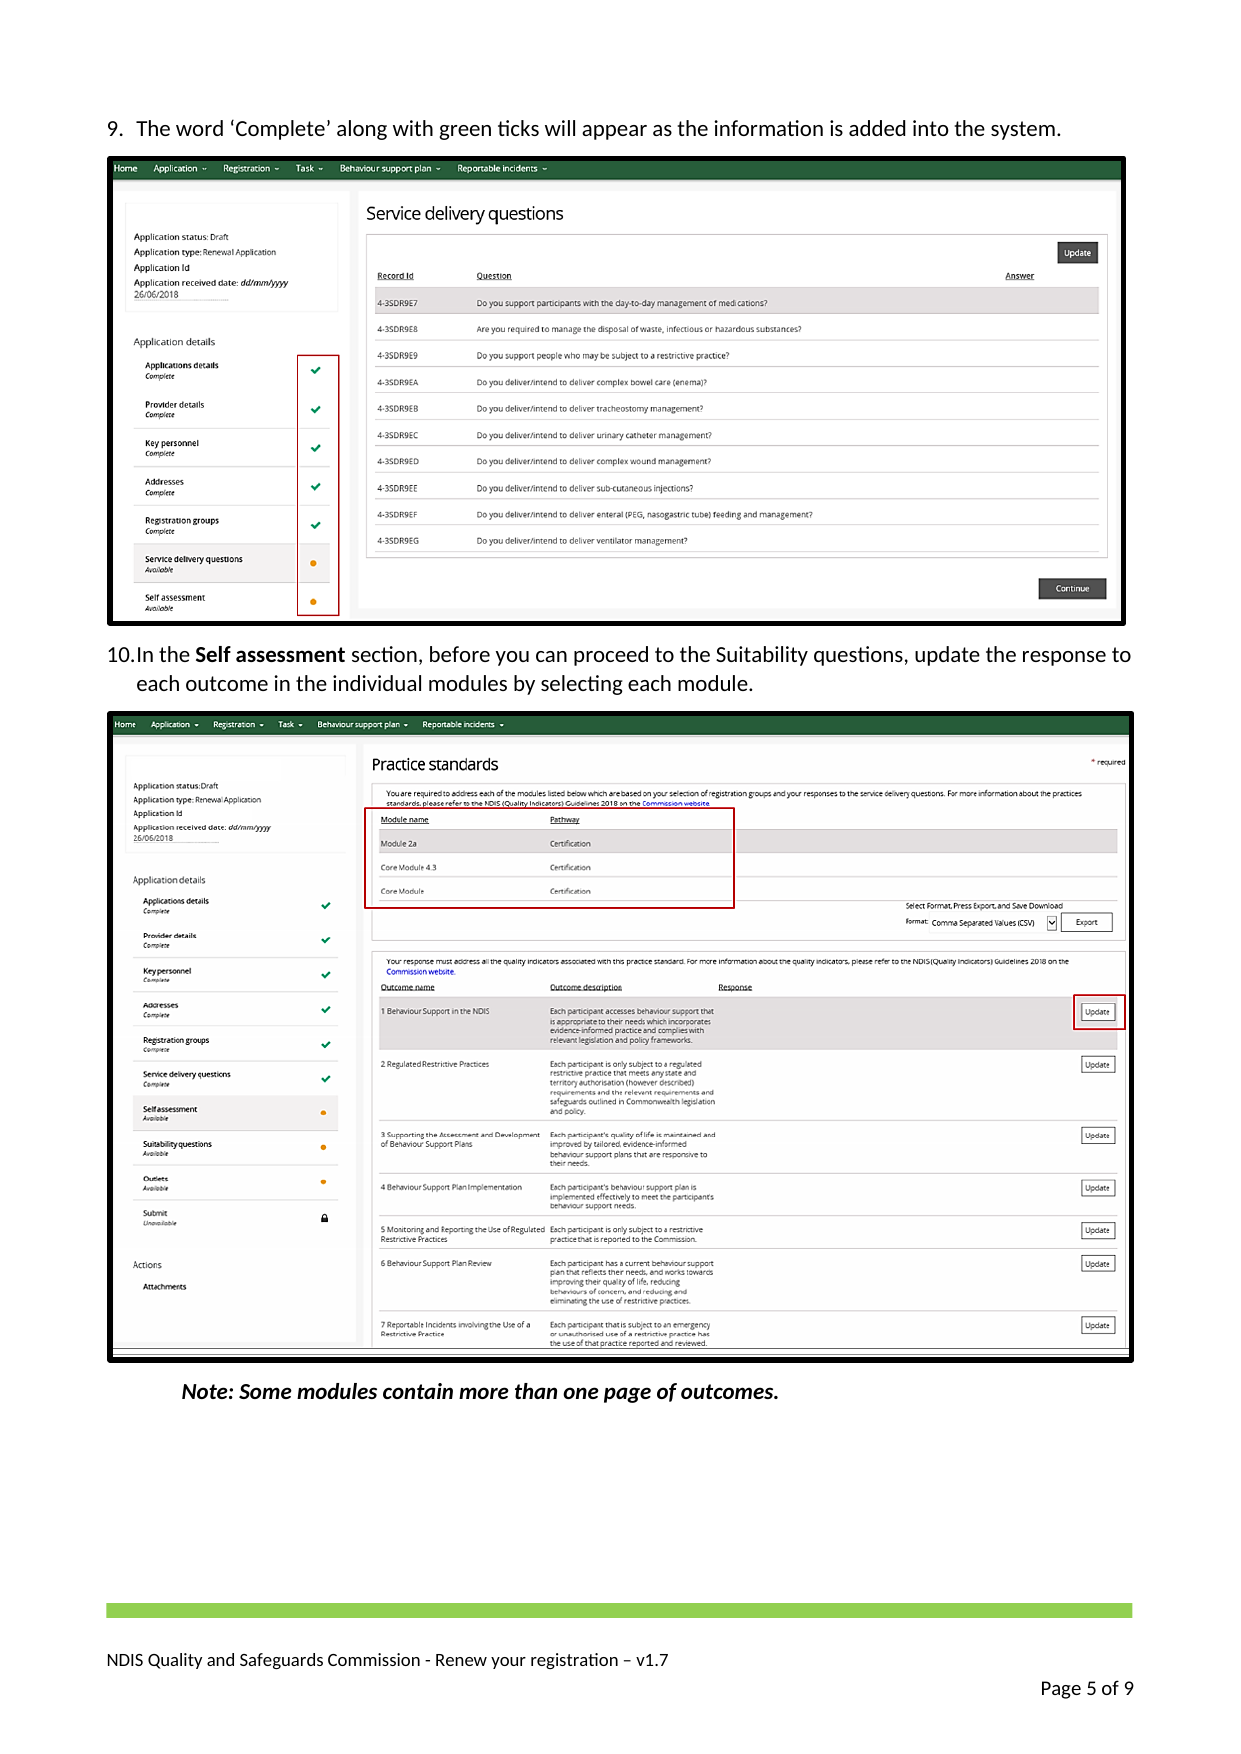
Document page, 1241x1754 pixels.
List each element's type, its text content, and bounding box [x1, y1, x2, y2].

list Note: Some modules contain more than one page of outcomes. [181, 1376, 1134, 1405]
list The word ‘Complete’ along with green ticks will appear as the information is added into the system. [106, 113, 1134, 142]
picture [106, 1603, 1133, 1618]
list In the Self assessment section, before you can proceed to the Suitability questions, update the response to each outcome in the individual modules by selecting each module. [106, 639, 1134, 697]
picture [113, 161, 1121, 621]
picture [113, 716, 1129, 1357]
